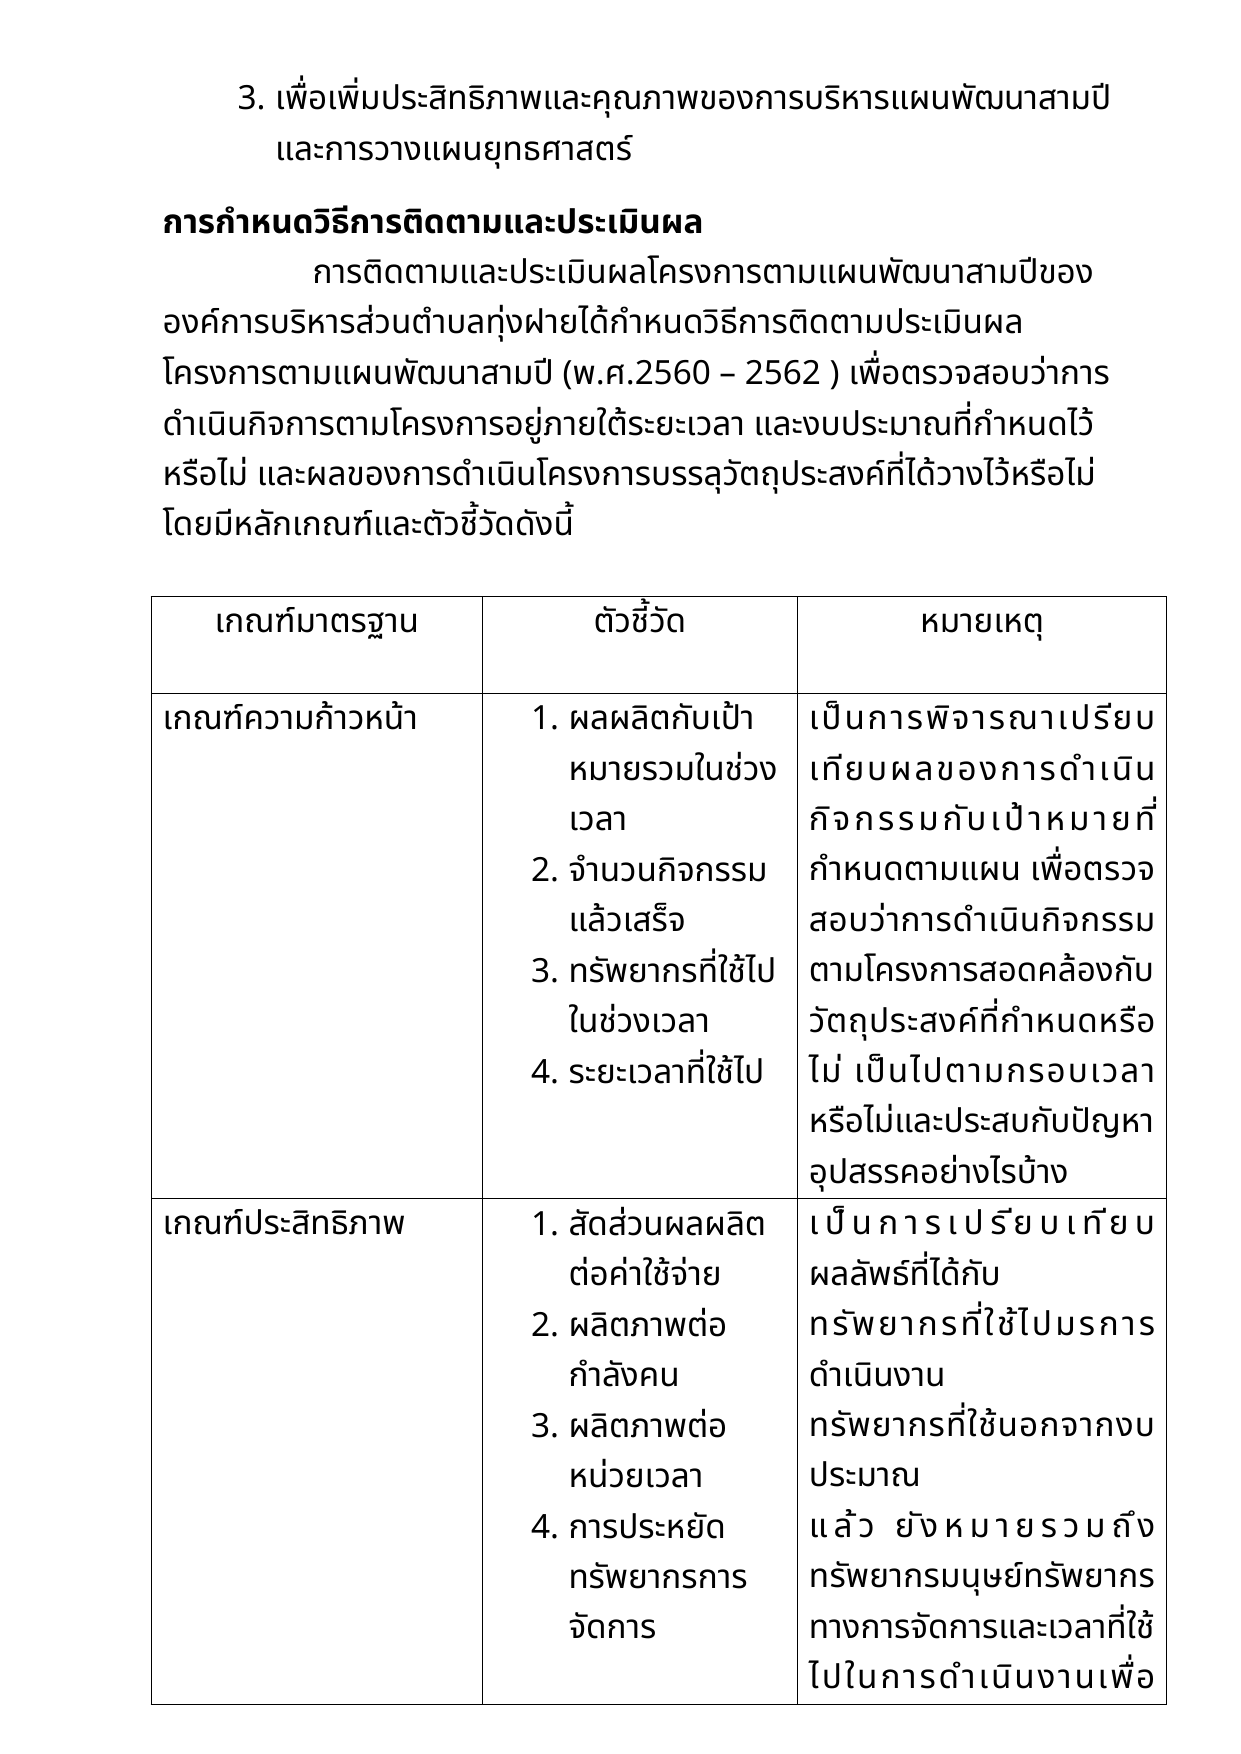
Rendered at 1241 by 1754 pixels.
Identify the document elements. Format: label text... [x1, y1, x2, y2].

text การกำหนดวิธีการติดตามและประเมินผล [162, 198, 1137, 248]
text การติดตามและประเมินผลโครงการตามแผนพัฒนาสามปีขององค์การบริหารส่วนตำบลทุ่งฝายได้กำหนดวิธีการติดตามประเมินผลโครงการตามแผนพัฒนาสามปี (พ.ศ.2560 – 2562 ) เพื่อตรวจสอบว่าการดำเนินกิจการตามโครงการอยู่ภายใต้ระยะเวลา และงบประมาณที่กำหนดไว้หรือไม่ และผลของการดำเนินโครงการบรรลุวัตถุประสงค์ที่ได้วางไว้หรือไม่ โดยมีหลักเกณฑ์และตัวชี้วัดดังนี้ [162, 248, 1137, 551]
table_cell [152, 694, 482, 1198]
list เพื่อเพิ่มประสิทธิภาพและคุณภาพของการบริหารแผนพัฒนาสามปี และการวางแผนยุทธศาสตร์ [237, 74, 1137, 175]
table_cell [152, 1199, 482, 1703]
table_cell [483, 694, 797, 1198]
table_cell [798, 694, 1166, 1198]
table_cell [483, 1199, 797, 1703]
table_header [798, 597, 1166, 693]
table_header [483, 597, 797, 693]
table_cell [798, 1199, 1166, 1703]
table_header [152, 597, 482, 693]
